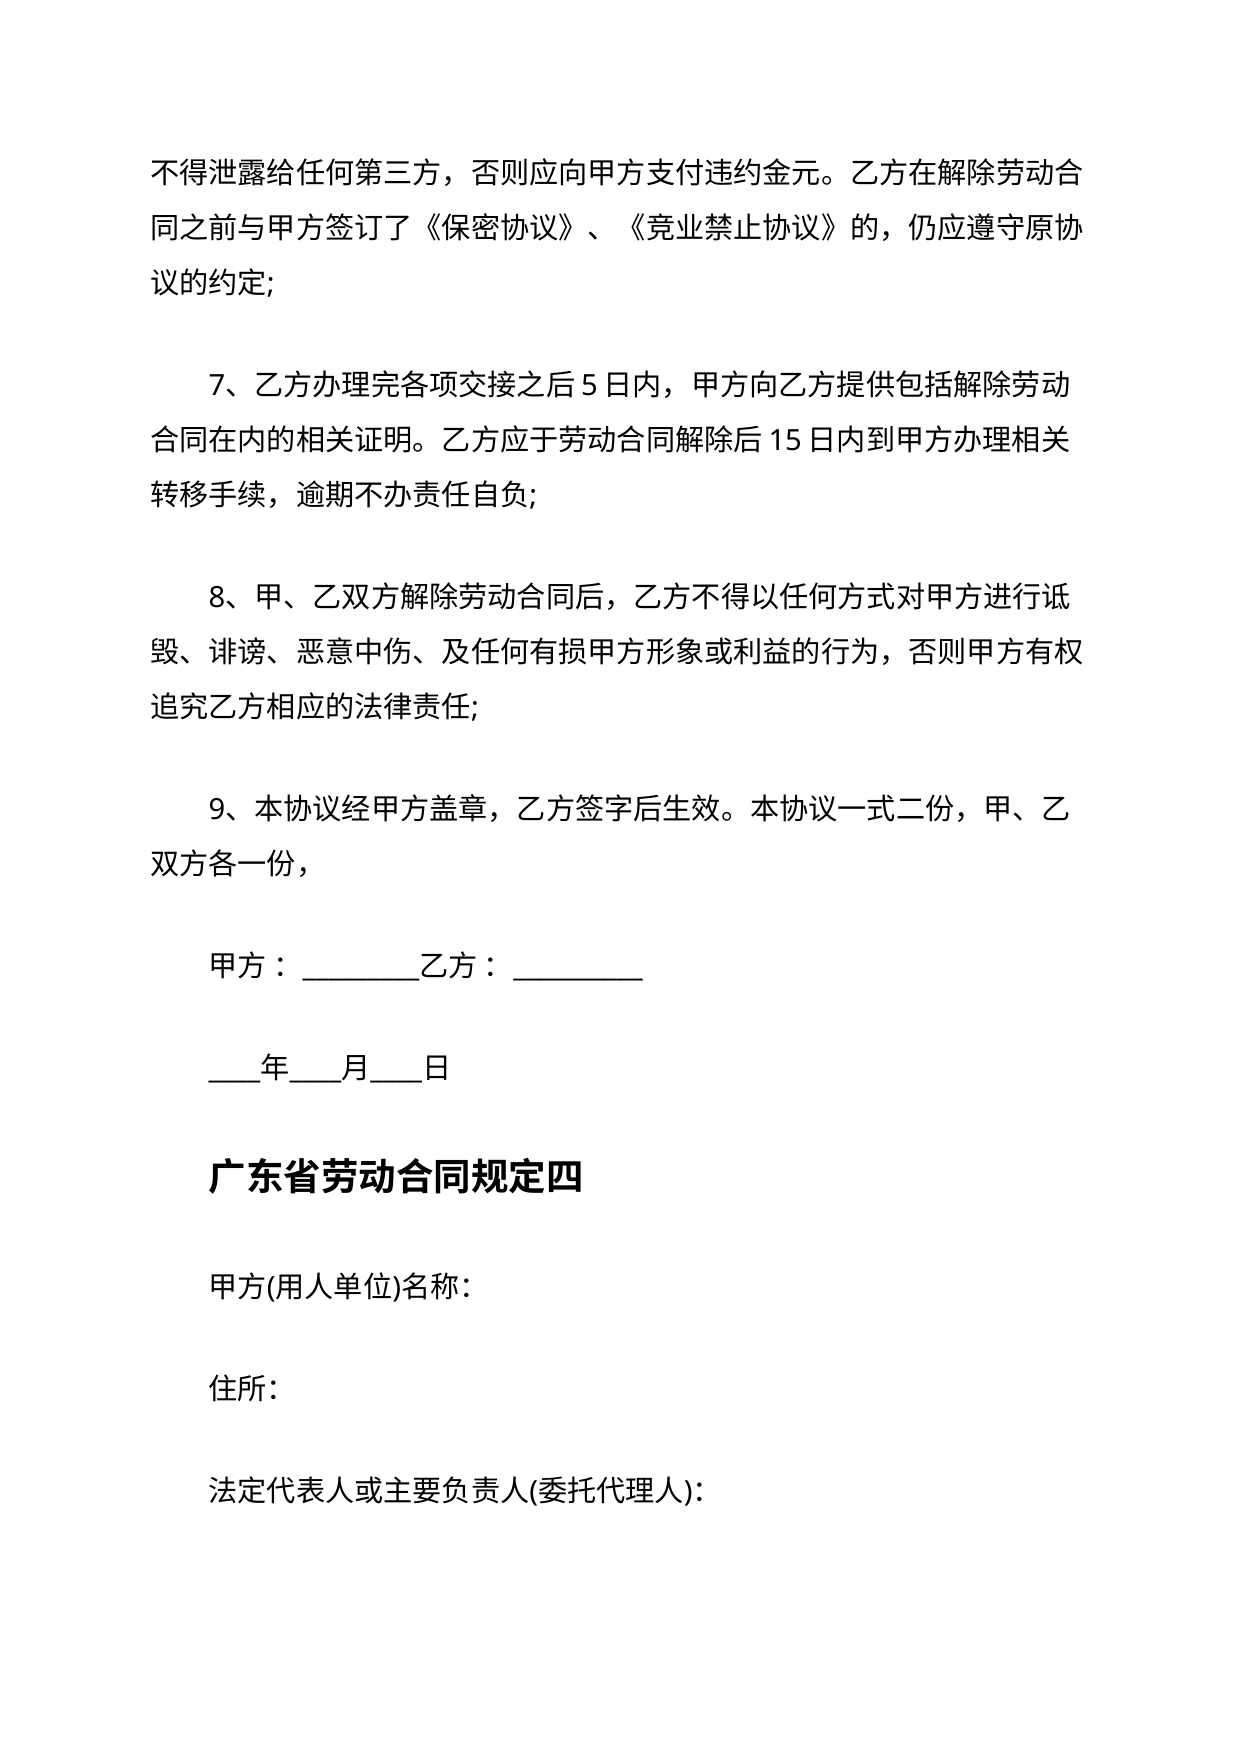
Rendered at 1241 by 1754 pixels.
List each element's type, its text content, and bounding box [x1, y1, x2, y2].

text 住所： [150, 1366, 1090, 1408]
text 法定代表人或主要负责人(委托代理人)： [150, 1467, 1090, 1510]
text 甲方(用人单位)名称： [150, 1264, 1090, 1306]
text 8、甲、乙双方解除劳动合同后，乙方不得以任何方式对甲方进行诋毁、诽谤、恶意中伤、及任何有损甲方形象或利益的行为，否则甲方有权追究乙方相应的法律责任; [150, 574, 1090, 726]
text 甲方 ：_________乙方 ：__________ [150, 942, 1090, 985]
text 广东省劳动合同规定四 [150, 1146, 1090, 1201]
text 7、乙方办理完各项交接之后5日内，甲方向乙方提供包括解除劳动合同在内的相关证明。乙方应于劳动合同解除后15日内到甲方办理相关转移手续，逾期不办责任自负; [150, 362, 1090, 514]
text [150, 150, 1090, 302]
text ____年____月____日 [150, 1044, 1090, 1087]
text 9、本协议经甲方盖章，乙方签字后生效。本协议一式二份，甲、乙双方各一份， [150, 786, 1090, 883]
